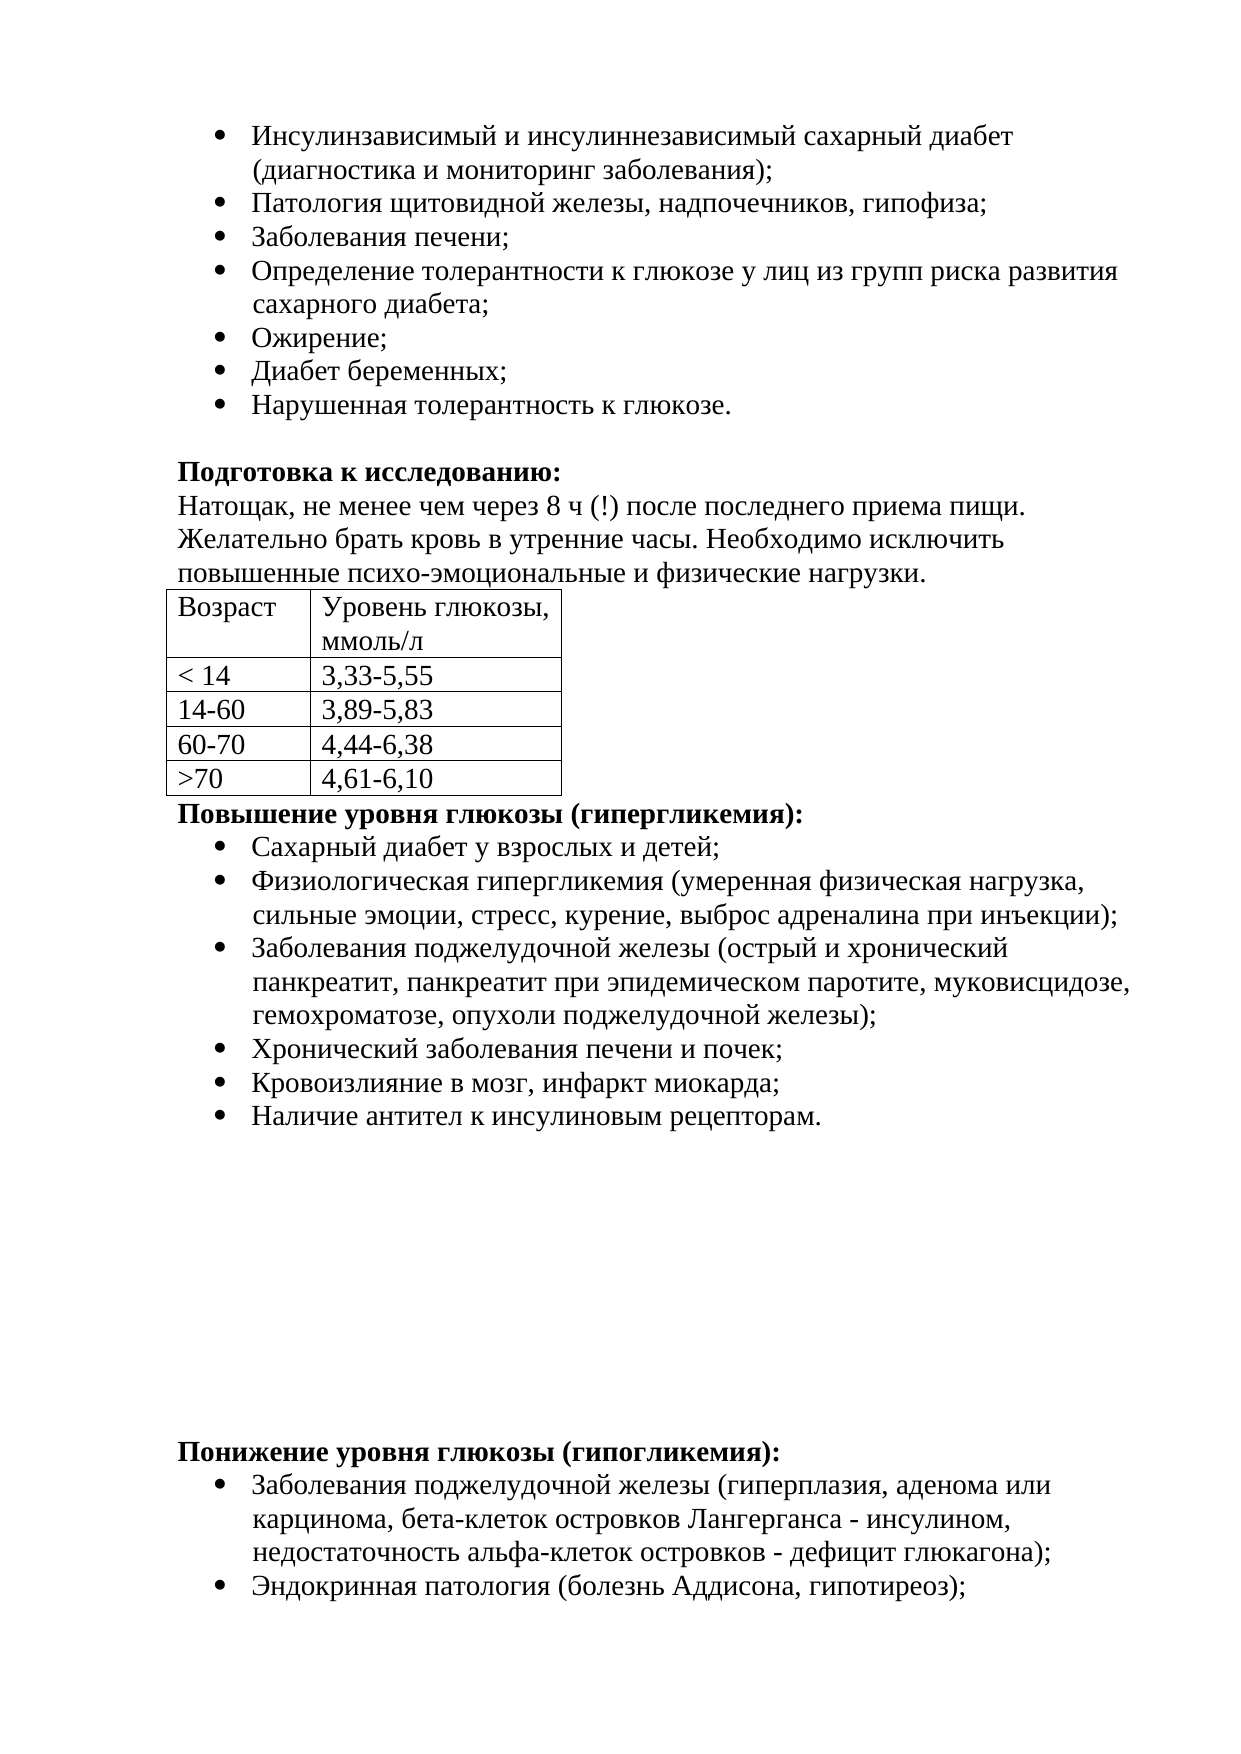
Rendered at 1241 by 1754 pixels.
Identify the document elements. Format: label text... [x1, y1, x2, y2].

table_cell 60-70 [167, 727, 310, 760]
list Патология щитовидной железы, надпочечников, гипофиза; [215, 185, 1152, 219]
list Хронический заболевания печени и почек; [215, 1031, 1152, 1065]
list Заболевания печени; [215, 219, 1152, 253]
table_cell 3,33-5,55 [311, 658, 561, 691]
text Подготовка к исследованию: [177, 454, 1152, 488]
list Нарушенная толерантность к глюкозе. [215, 387, 1152, 421]
list Заболевания поджелудочной железы (гиперплазия, аденома или карцинома, бета-клеток островков Лангерганса - инсулином, недостаточность альфа-клеток островков - дефицит глюкагона); [215, 1467, 1152, 1568]
list Определение толерантности к глюкозе у лиц из групп риска развития сахарного диабета; [215, 253, 1152, 320]
table_cell 3,89-5,83 [311, 692, 561, 726]
table_cell 4,61-6,10 [311, 761, 561, 795]
list Заболевания поджелудочной железы (острый и хронический панкреатит, панкреатит при эпидемическом паротите, муковисцидозе, гемохроматозе, опухоли поджелудочной железы); [215, 930, 1152, 1031]
list Инсулинзависимый и инсулиннезависимый сахарный диабет (диагностика и мониторинг заболевания); [215, 118, 1152, 185]
text Повышение уровня глюкозы (гипергликемия): [177, 796, 1152, 829]
table_cell 14-60 [167, 692, 310, 726]
list Физиологическая гипергликемия (умеренная физическая нагрузка, сильные эмоции, стресс, курение, выброс адреналина при инъекции); [215, 863, 1152, 930]
list Сахарный диабет у взрослых и детей; [215, 829, 1152, 863]
list Эндокринная патология (болезнь Аддисона, гипотиреоз); [215, 1568, 1152, 1602]
list Ожирение; [215, 320, 1152, 353]
text Натощак, не менее чем через 8 ч (!) после последнего приема пищи. Желательно брать кровь в утренние часы. Необходимо исключить повышенные психо-эмоциональные и физические нагрузки. [177, 488, 1152, 588]
table_header Уровень глюкозы, ммоль/л [311, 590, 561, 657]
list Диабет беременных; [215, 353, 1152, 387]
table_cell >70 [167, 761, 310, 795]
list Наличие антител к инсулиновым рецепторам. [215, 1098, 1152, 1132]
table_cell 4,44-6,38 [311, 727, 561, 760]
table_cell < 14 [167, 658, 310, 691]
text Понижение уровня глюкозы (гипогликемия): [177, 1434, 1152, 1467]
table_header Возраст [167, 590, 310, 657]
list Кровоизлияние в мозг, инфаркт миокарда; [215, 1065, 1152, 1098]
